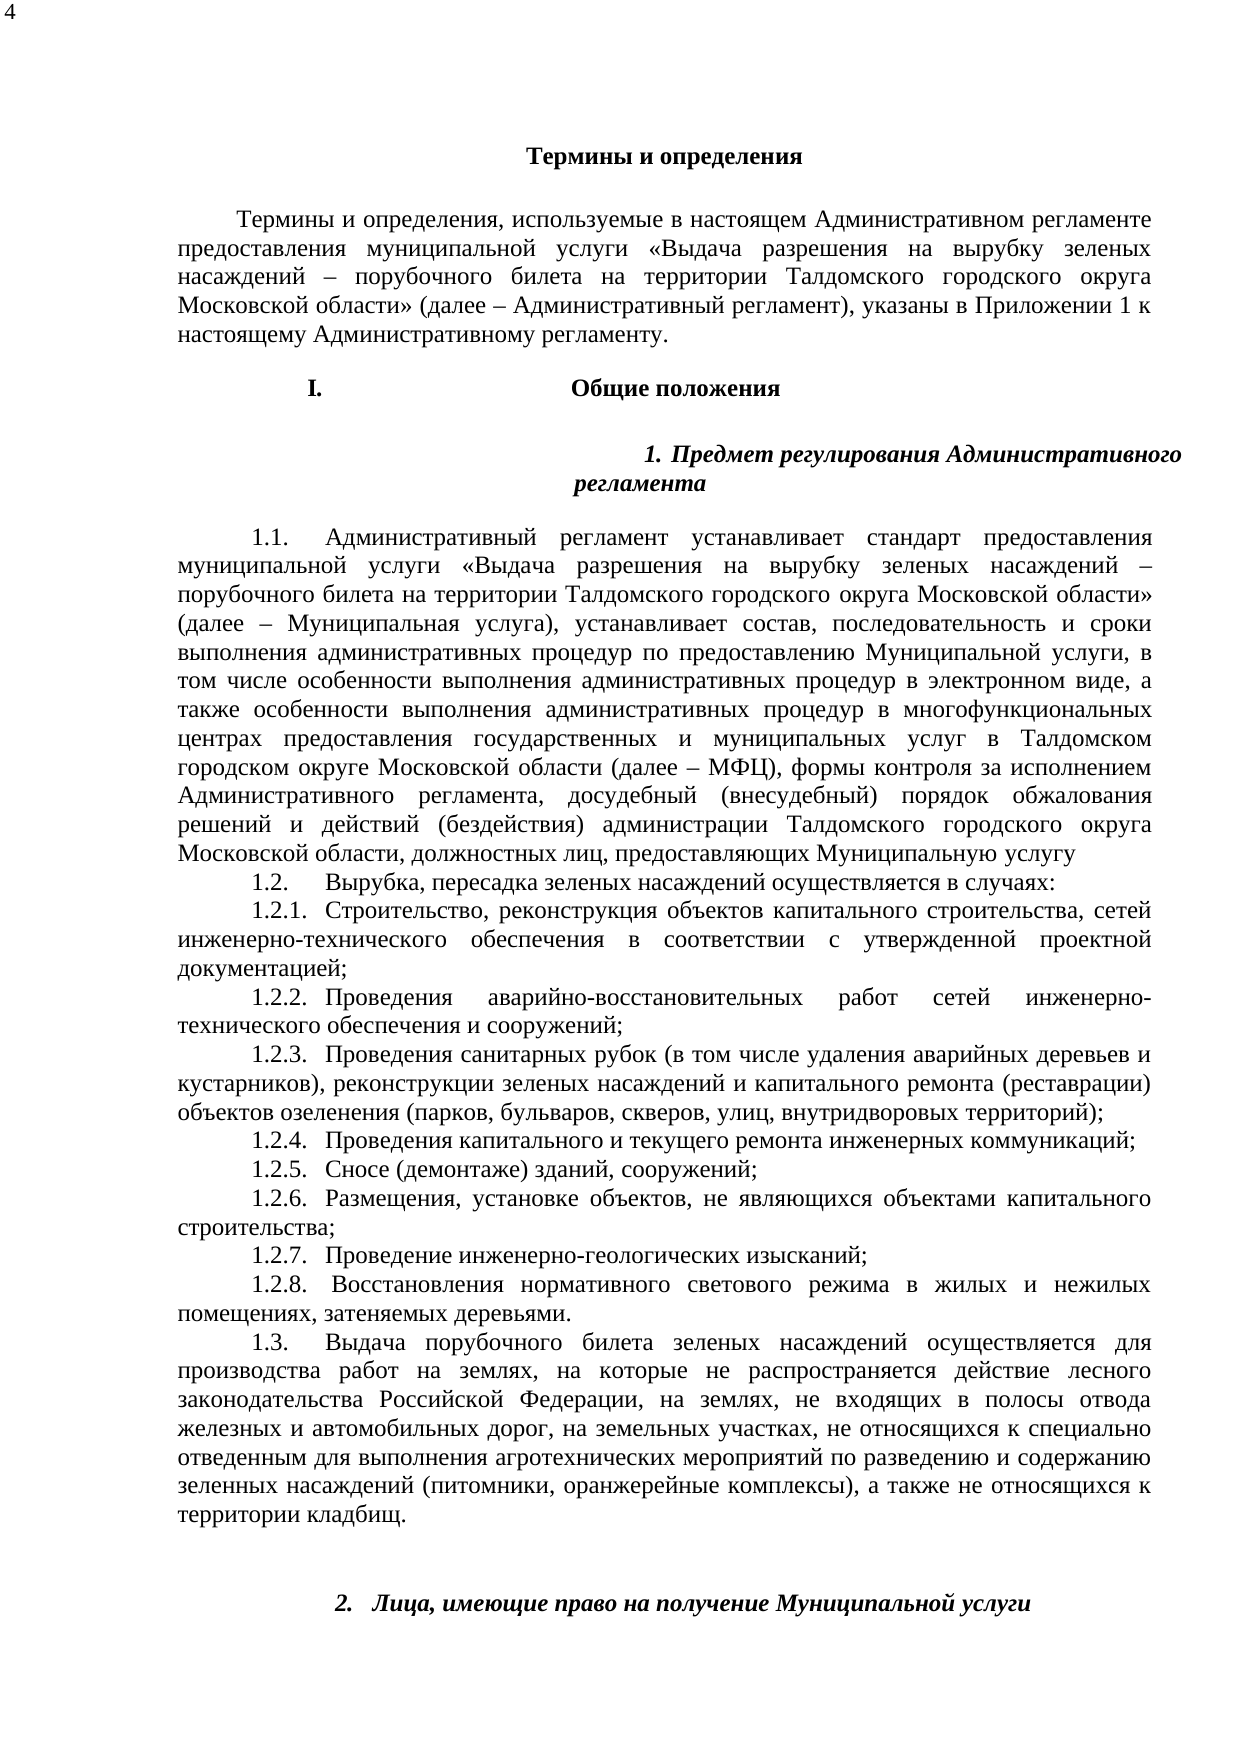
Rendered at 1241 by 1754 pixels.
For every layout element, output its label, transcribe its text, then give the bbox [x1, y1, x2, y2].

list Проведение инженерно-геологических изысканий; [177, 1241, 1184, 1269]
subtitle Лица, имеющие право на получение Муниципальной услуги [335, 1588, 1184, 1617]
list Проведения санитарных рубок (в том числе удаления аварийных деревьев и кустарников), реконструкции зеленых насаждений и капитального ремонта (реставрации) объектов озеленения (парков, бульваров, скверов, улиц, внутридворовых территорий); [177, 1039, 1152, 1126]
list Размещения, установке объектов, не являющихся объектами капитального строительства; [177, 1183, 1152, 1241]
list Проведения аварийно-восстановительных работ сетей инженерно- технического обеспечения и сооружений; [177, 982, 1152, 1039]
list Вырубка, пересадка зеленых насаждений осуществляется в случаях: [177, 867, 1184, 896]
subtitle Предмет регулирования Административного регламента [574, 439, 1184, 497]
text Термины и определения, используемые в настоящем Административном регламенте предоставления муниципальной услуги «Выдача разрешения на вырубку зеленых насаждений – порубочного билета на территории Талдомского городского округа Московской области» (далее – Административный регламент), указаны в Приложении 1 к настоящему Административному регламенту. [177, 204, 1152, 348]
list Выдача порубочного билета зеленых насаждений осуществляется для производства работ на землях, на которые не распространяется действие лесного законодательства Российской Федерации, на землях, не входящих в полосы отвода железных и автомобильных дорог, на земельных участках, не относящихся к специально отведенным для выполнения агротехнических мероприятий по разведению и содержанию зеленных насаждений (питомники, оранжерейные комплексы), а также не относящихся к территории кладбищ. [177, 1327, 1152, 1528]
list Восстановления нормативного светового режима в жилых и нежилых помещениях, затеняемых деревьями. [177, 1269, 1152, 1327]
list Административный регламент устанавливает стандарт предоставления муниципальной услуги «Выдача разрешения на вырубку зеленых насаждений – порубочного билета на территории Талдомского городского округа Московской области» (далее – Муниципальная услуга), устанавливает состав, последовательность и сроки выполнения административных процедур по предоставлению Муниципальной услуги, в том числе особенности выполнения административных процедур в электронном виде, а также особенности выполнения административных процедур в многофункциональных центрах предоставления государственных и муниципальных услуг в Талдомском городском округе Московской области (далее – МФЦ), формы контроля за исполнением Административного регламента, досудебный (внесудебный) порядок обжалования решений и действий (бездействия) администрации Талдомского городского округа Московской области, должностных лиц, предоставляющих Муниципальную услугу [177, 522, 1153, 867]
list Сносе (демонтаже) зданий, сооружений; [177, 1154, 1184, 1183]
subtitle Термины и определения [526, 141, 1184, 169]
subtitle Общие положения [207, 373, 1184, 402]
list Проведения капитального и текущего ремонта инженерных коммуникаций; [177, 1126, 1184, 1154]
list Строительство, реконструкция объектов капитального строительства, сетей инженерно-технического обеспечения в соответствии с утвержденной проектной документацией; [177, 896, 1152, 982]
